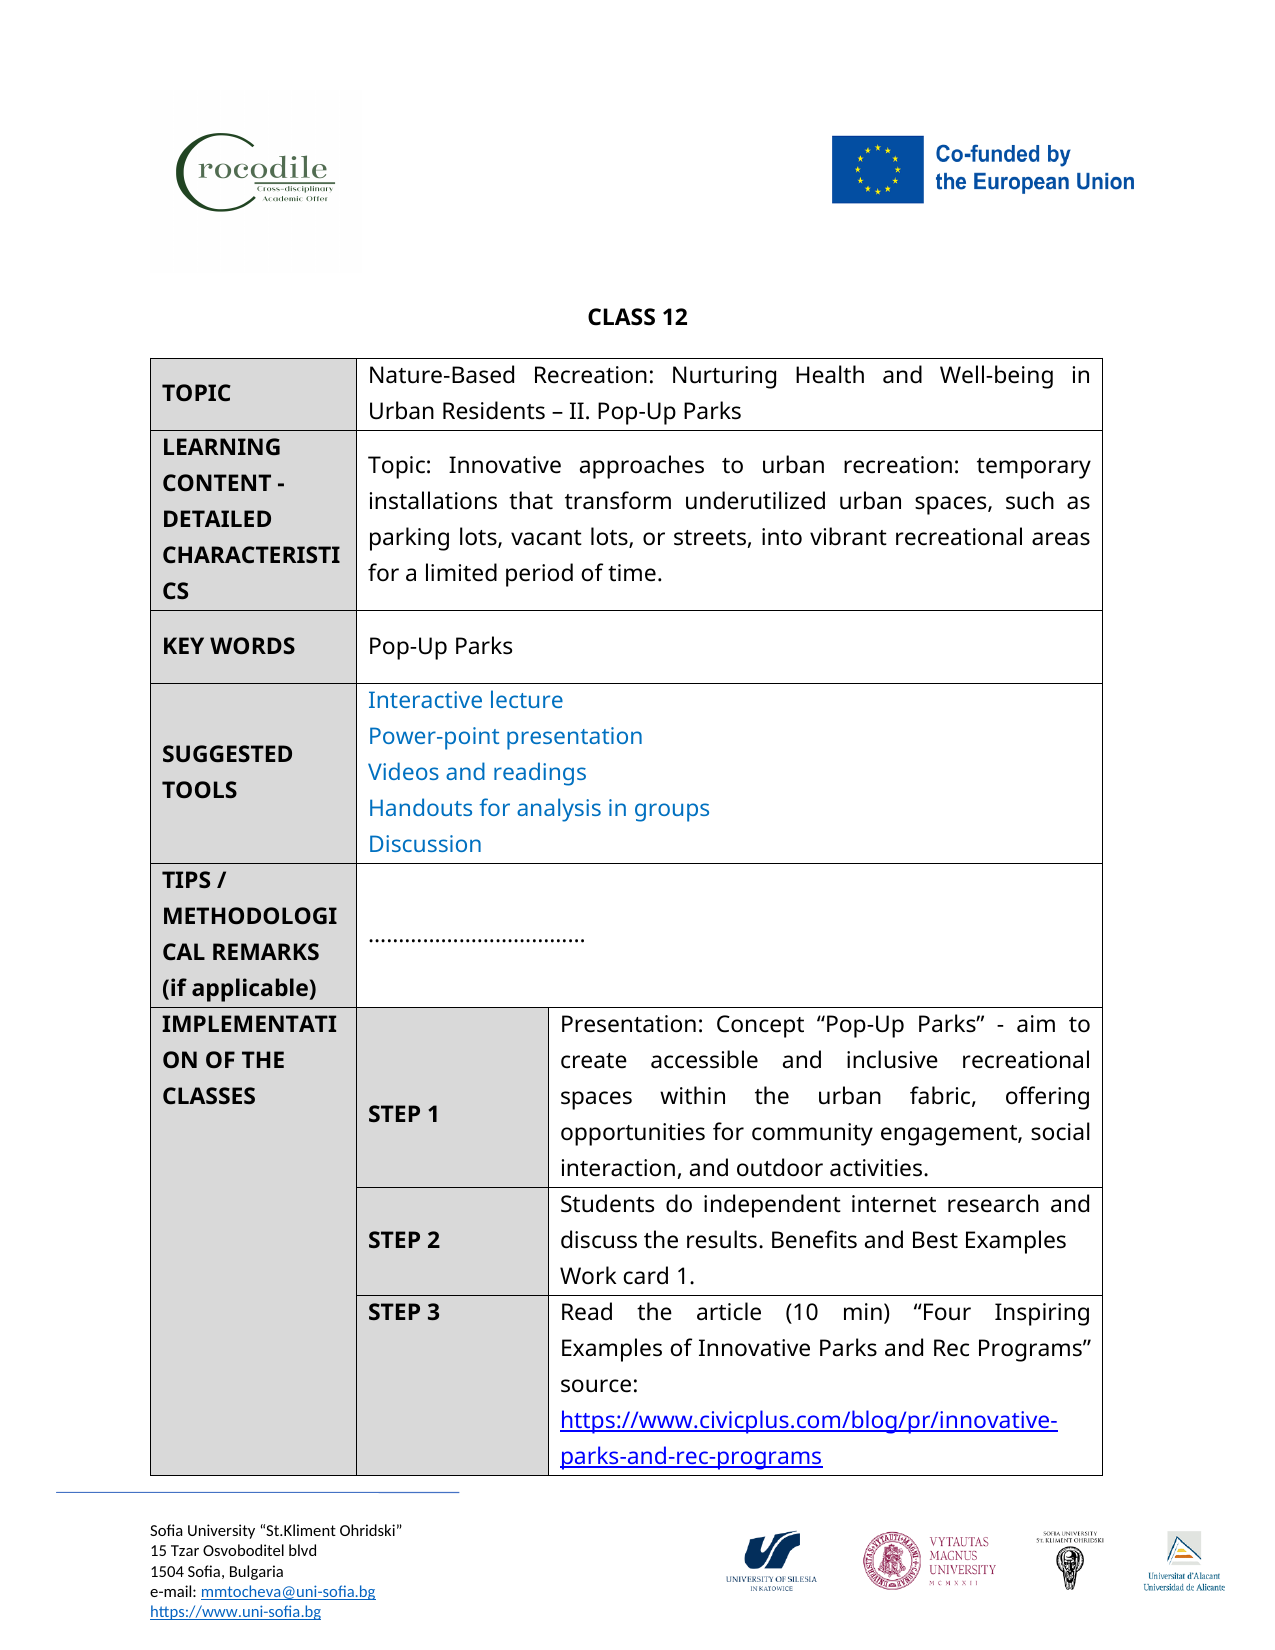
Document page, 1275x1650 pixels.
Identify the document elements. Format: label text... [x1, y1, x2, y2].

table_cell Read the article (10 min) “Four Inspiring Examples of Innovative Parks and Rec Programs” source: https://www.civicplus.com/blog/pr/innovative-parks-and-rec-programs [549, 1296, 1102, 1475]
picture [747, 65, 1252, 262]
picture [702, 1440, 1275, 1650]
table_cell STEP 2 [357, 1188, 548, 1295]
table_cell KEY WORDS [151, 611, 356, 683]
table_cell LEARNING CONTENT - DETAILED CHARACTERISTICS [151, 431, 356, 610]
text CLASS 12 [150, 301, 1125, 332]
picture [150, 90, 363, 273]
table_cell SUGGESTED TOOLS [151, 684, 356, 863]
table_cell Interactive lecture Power-point presentation Videos and readings Handouts for analysis in groups Discussion [357, 684, 1102, 863]
table_header Nature-Based Recreation: Nurturing Health and Well-being in Urban Residents – II. Pop-Up Parks [357, 359, 1102, 430]
table_cell ……………………………… [357, 864, 1102, 1007]
table_header TOPIC [151, 359, 356, 430]
table_cell STEP 3 [357, 1296, 548, 1475]
table_cell STEP 1 [357, 1008, 548, 1187]
table_cell Presentation: Concept “Pop-Up Parks” - aim to create accessible and inclusive recreational spaces within the urban fabric, offering opportunities for community engagement, social interaction, and outdoor activities. [549, 1008, 1102, 1187]
table_cell Topic: Innovative approaches to urban recreation: temporary installations that transform underutilized urban spaces, such as parking lots, vacant lots, or streets, into vibrant recreational areas for a limited period of time. [357, 431, 1102, 610]
table_cell Pop-Up Parks [357, 611, 1102, 683]
table_cell IMPLEMENTATION OF THE CLASSES [151, 1008, 356, 1475]
table_cell TIPS / METHODOLOGICAL REMARKS (if applicable) [151, 864, 356, 1007]
table_cell Students do independent internet research and discuss the results. Benefits and Best Examples Work card 1. [549, 1188, 1102, 1295]
